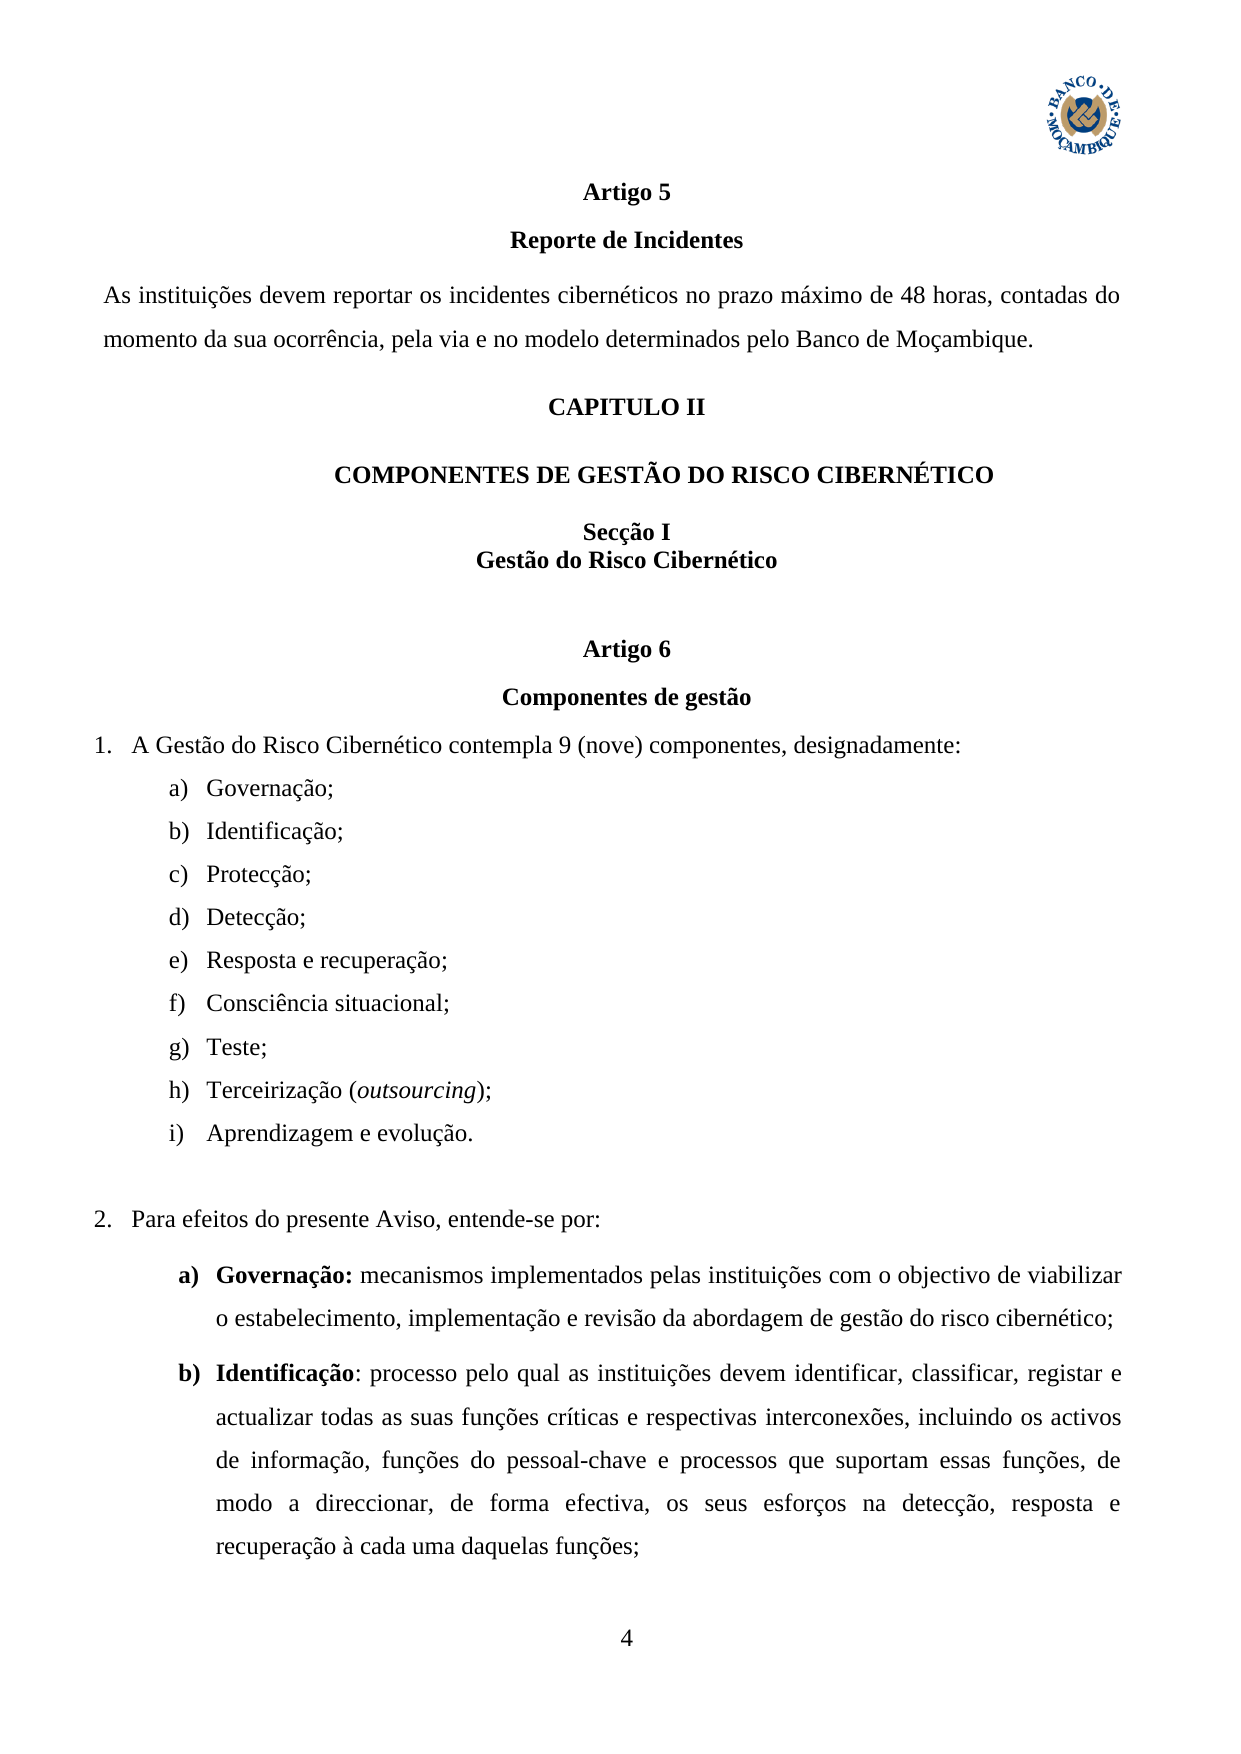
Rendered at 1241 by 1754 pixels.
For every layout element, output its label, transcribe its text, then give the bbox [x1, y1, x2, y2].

list Resposta e recuperação; [169, 945, 1122, 974]
list Terceirização (outsourcing); [169, 1075, 1122, 1103]
list Identificação; [169, 816, 1122, 845]
list A Gestão do Risco Cibernético contempla 9 (nove) componentes, designadamente: [94, 730, 1122, 758]
text Componentes de gestão [131, 682, 1122, 711]
list Identificação: processo pelo qual as instituições devem identificar, classificar, registar e actualizar todas as suas funções críticas e respectivas interconexões, incluindo os activos de informação, funções do pessoal-chave e processos que suportam essas funções, de modo a direccionar, de forma efectiva, os seus esforços na detecção, resposta e recuperação à cada uma daquelas funções; [178, 1358, 1122, 1560]
text Reporte de Incidentes [131, 225, 1122, 254]
picture [1045, 73, 1123, 156]
list As instituições devem reportar os incidentes cibernéticos no prazo máximo de 48 horas, contadas do momento da sua ocorrência, pela via e no modelo determinados pelo Banco de Moçambique. [103, 281, 1122, 352]
list Protecção; [169, 859, 1122, 888]
list Secção I [131, 517, 1122, 545]
list Governação: mecanismos implementados pelas instituições com o objectivo de viabilizar o estabelecimento, implementação e revisão da abordagem de gestão do risco cibernético; [178, 1260, 1122, 1332]
list Consciência situacional; [169, 988, 1122, 1017]
list Teste; [169, 1032, 1122, 1060]
subtitle CAPITULO II [131, 392, 1122, 421]
list Gestão do Risco Cibernético [131, 545, 1122, 574]
list Governação; [169, 773, 1122, 802]
list COMPONENTES DE GESTÃO DO RISCO CIBERNÉTICO [206, 460, 1122, 489]
list Detecção; [169, 902, 1122, 931]
list Aprendizagem e evolução. [169, 1118, 1122, 1147]
list Para efeitos do presente Aviso, entende-se por: [94, 1204, 1122, 1233]
text Artigo 6 [131, 634, 1122, 663]
text Artigo 5 [131, 177, 1122, 206]
